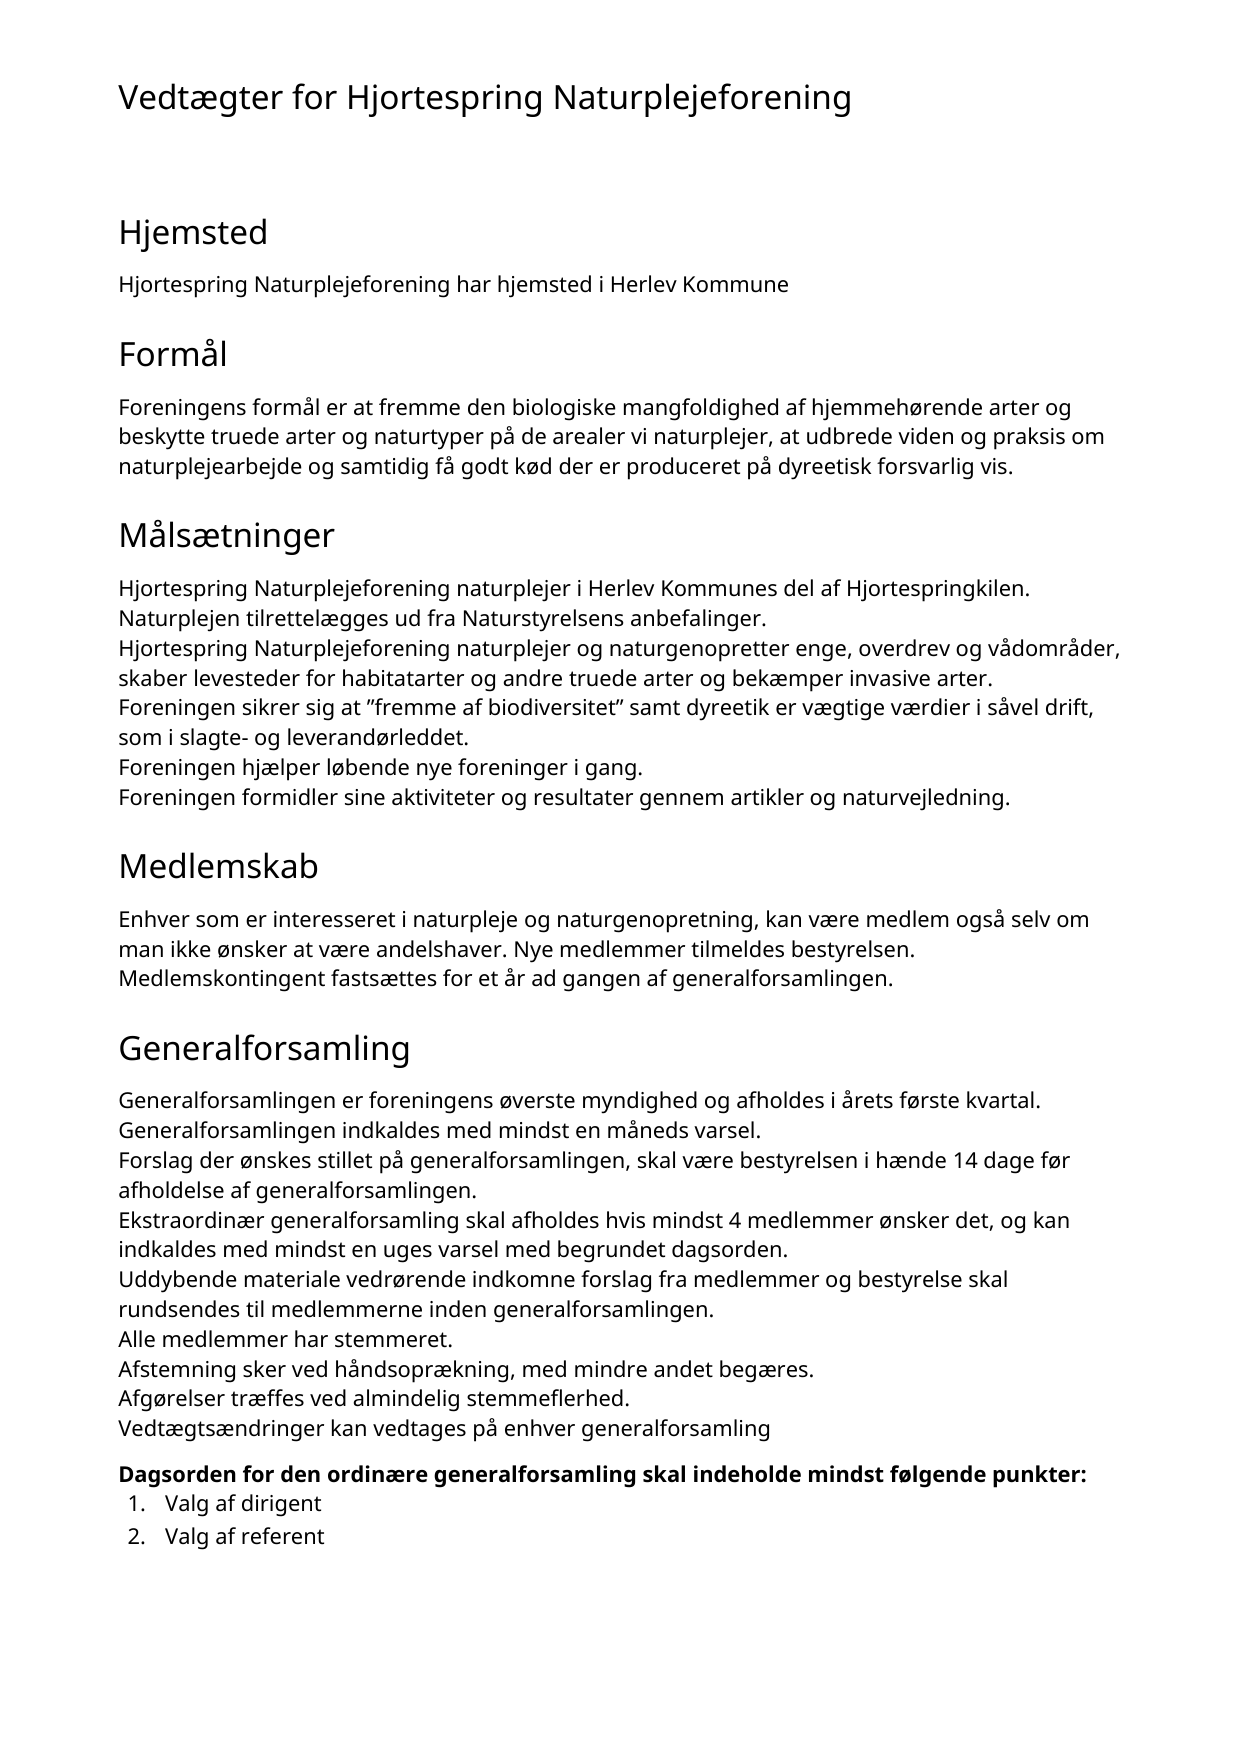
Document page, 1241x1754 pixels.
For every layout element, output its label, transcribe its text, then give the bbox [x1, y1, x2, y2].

text Formål [118, 331, 1122, 376]
text Generalforsamling [118, 1024, 1122, 1070]
text Dagsorden for den ordinære generalforsamling skal indeholde mindst følgende punkter: [118, 1459, 1122, 1488]
text Målsætninger [118, 512, 1122, 558]
text Generalforsamlingen er foreningens øverste myndighed og afholdes i årets første kvartal. Generalforsamlingen indkaldes med mindst en måneds varsel. Forslag der ønskes stillet på generalforsamlingen, skal være bestyrelsen i hænde 14 dage før afholdelse af generalforsamlingen. Ekstraordinær generalforsamling skal afholdes hvis mindst 4 medlemmer ønsker det, og kan indkaldes med mindst en uges varsel med begrundet dagsorden. Uddybende materiale vedrørende indkomne forslag fra medlemmer og bestyrelse skal rundsendes til medlemmerne inden generalforsamlingen. Alle medlemmer har stemmeret. Afstemning sker ved håndsoprækning, med mindre andet begæres. Afgørelser træffes ved almindelig stemmeflerhed. Vedtægtsændringer kan vedtages på enhver generalforsamling [118, 1086, 1122, 1443]
text Hjortespring Naturplejeforening naturplejer i Herlev Kommunes del af Hjortespringkilen. Naturplejen tilrettelægges ud fra Naturstyrelsens anbefalinger. Hjortespring Naturplejeforening naturplejer og naturgenopretter enge, overdrev og vådområder, skaber levesteder for habitatarter og andre truede arter og bekæmper invasive arter. Foreningen sikrer sig at ”fremme af biodiversitet” samt dyreetik er vægtige værdier i såvel drift, som i slagte- og leverandørleddet. Foreningen hjælper løbende nye foreninger i gang. Foreningen formidler sine aktiviteter og resultater gennem artikler og naturvejledning. [118, 573, 1122, 812]
text Medlemskab [118, 843, 1122, 888]
list Valg af referent [127, 1521, 1122, 1551]
text Hjortespring Naturplejeforening har hjemsted i Herlev Kommune [118, 269, 1122, 299]
list Valg af dirigent [127, 1488, 1122, 1518]
text Enhver som er interesseret i naturpleje og naturgenopretning, kan være medlem også selv om man ikke ønsker at være andelshaver. Nye medlemmer tilmeldes bestyrelsen. Medlemskontingent fastsættes for et år ad gangen af generalforsamlingen. [118, 904, 1122, 993]
text Hjemsted [118, 208, 1122, 254]
text Foreningens formål er at fremme den biologiske mangfoldighed af hjemmehørende arter og beskytte truede arter og naturtyper på de arealer vi naturplejer, at udbrede viden og praksis om naturplejearbejde og samtidig få godt kød der er produceret på dyreetisk forsvarlig vis. [118, 392, 1122, 481]
